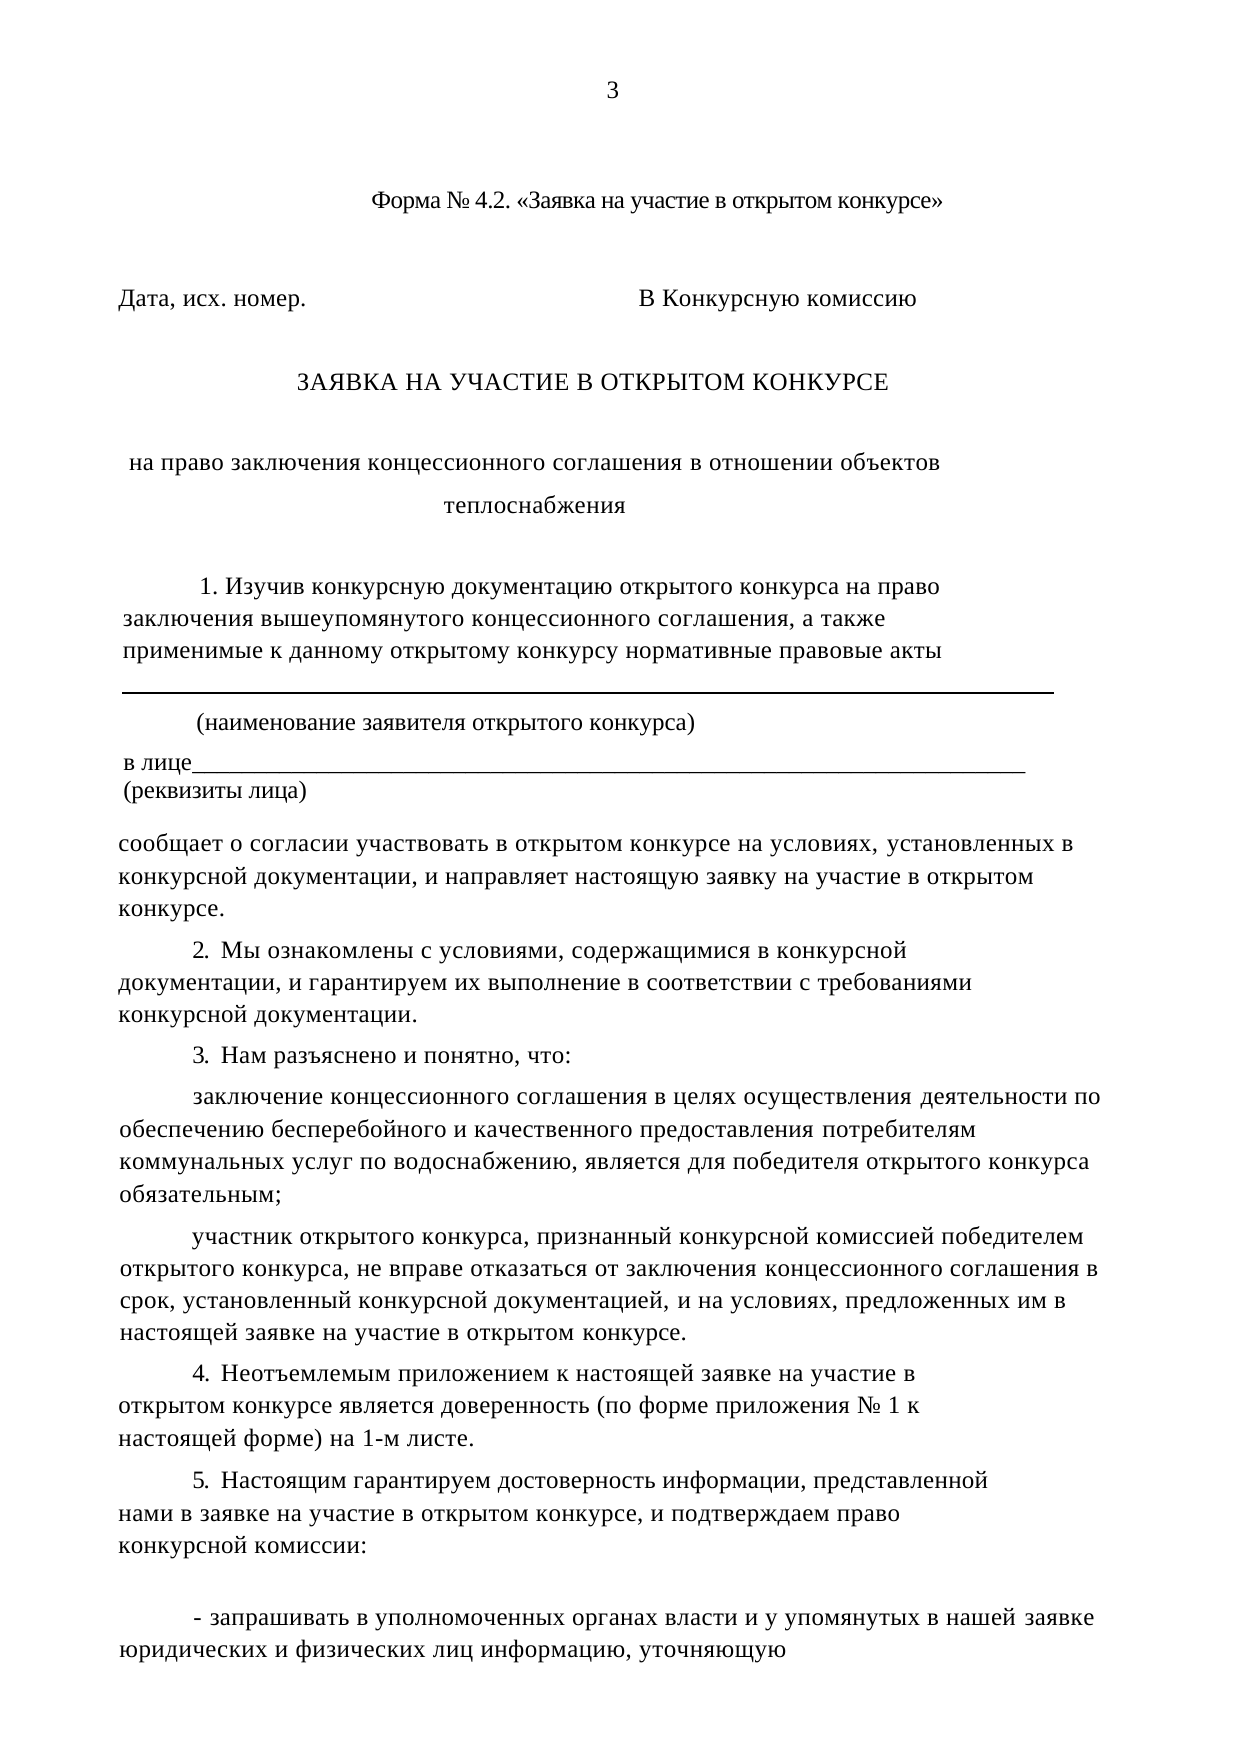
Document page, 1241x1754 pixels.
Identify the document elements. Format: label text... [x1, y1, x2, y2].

text 1. Изучив конкурсную документацию открытого конкурса на право заключения вышеупомянутого концессионного соглашения, а также применимые к данному открытому конкурсу нормативные правовые акты [123, 569, 1003, 664]
list Неотъемлемым приложением к настоящей заявке на участие в открытом конкурсе является доверенность (по форме приложения № 1 к настоящей форме) на 1-м листе. [118, 1355, 1055, 1453]
list Нам разъяснено и понятно, что: [192, 1040, 1107, 1068]
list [119, 1600, 1107, 1664]
text на право заключения концессионного соглашения в отношении объектов теплоснабжения [118, 436, 951, 522]
text Дата, исх. номер. В Конкурсную комиссию [118, 242, 1003, 323]
list Мы ознакомлены с условиями, содержащимися в конкурсной документации, и гарантируем их выполнение в соответствии с требованиями конкурсной документации. [118, 933, 1107, 1029]
text в лице [123, 747, 1107, 776]
text участник открытого конкурса, признанный конкурсной комиссией победителем открытого конкурса, не вправе отказаться от заключения концессионного соглашения в срок, установленный конкурсной документацией, и на условиях, предложенных им в настоящей заявке на участие в открытом конкурсе. [119, 1218, 1107, 1346]
text заключение концессионного соглашения в целях осуществления деятельности по обеспечению бесперебойного и качественного предоставления потребителям коммунальных услуг по водоснабжению, является для победителя открытого конкурса обязательным; [119, 1078, 1107, 1208]
text Форма № 4.2. «Заявка на участие в открытом конкурсе» [123, 144, 1003, 225]
text (наименование заявителя открытого конкурса) [196, 707, 1107, 736]
list Настоящим гарантируем достоверность информации, представленной нами в заявке на участие в открытом конкурсе, и подтверждаем право конкурсной комиссии: [118, 1463, 1107, 1560]
text ЗАЯВКА НА УЧАСТИЕ В ОТКРЫТОМ КОНКУРСЕ [287, 345, 899, 401]
text сообщает о согласии участвовать в открытом конкурсе на условиях, установленных в конкурсной документации, и направляет настоящую заявку на участие в открытом конкурсе. [118, 826, 1107, 923]
text (реквизиты лица) [123, 776, 1107, 804]
